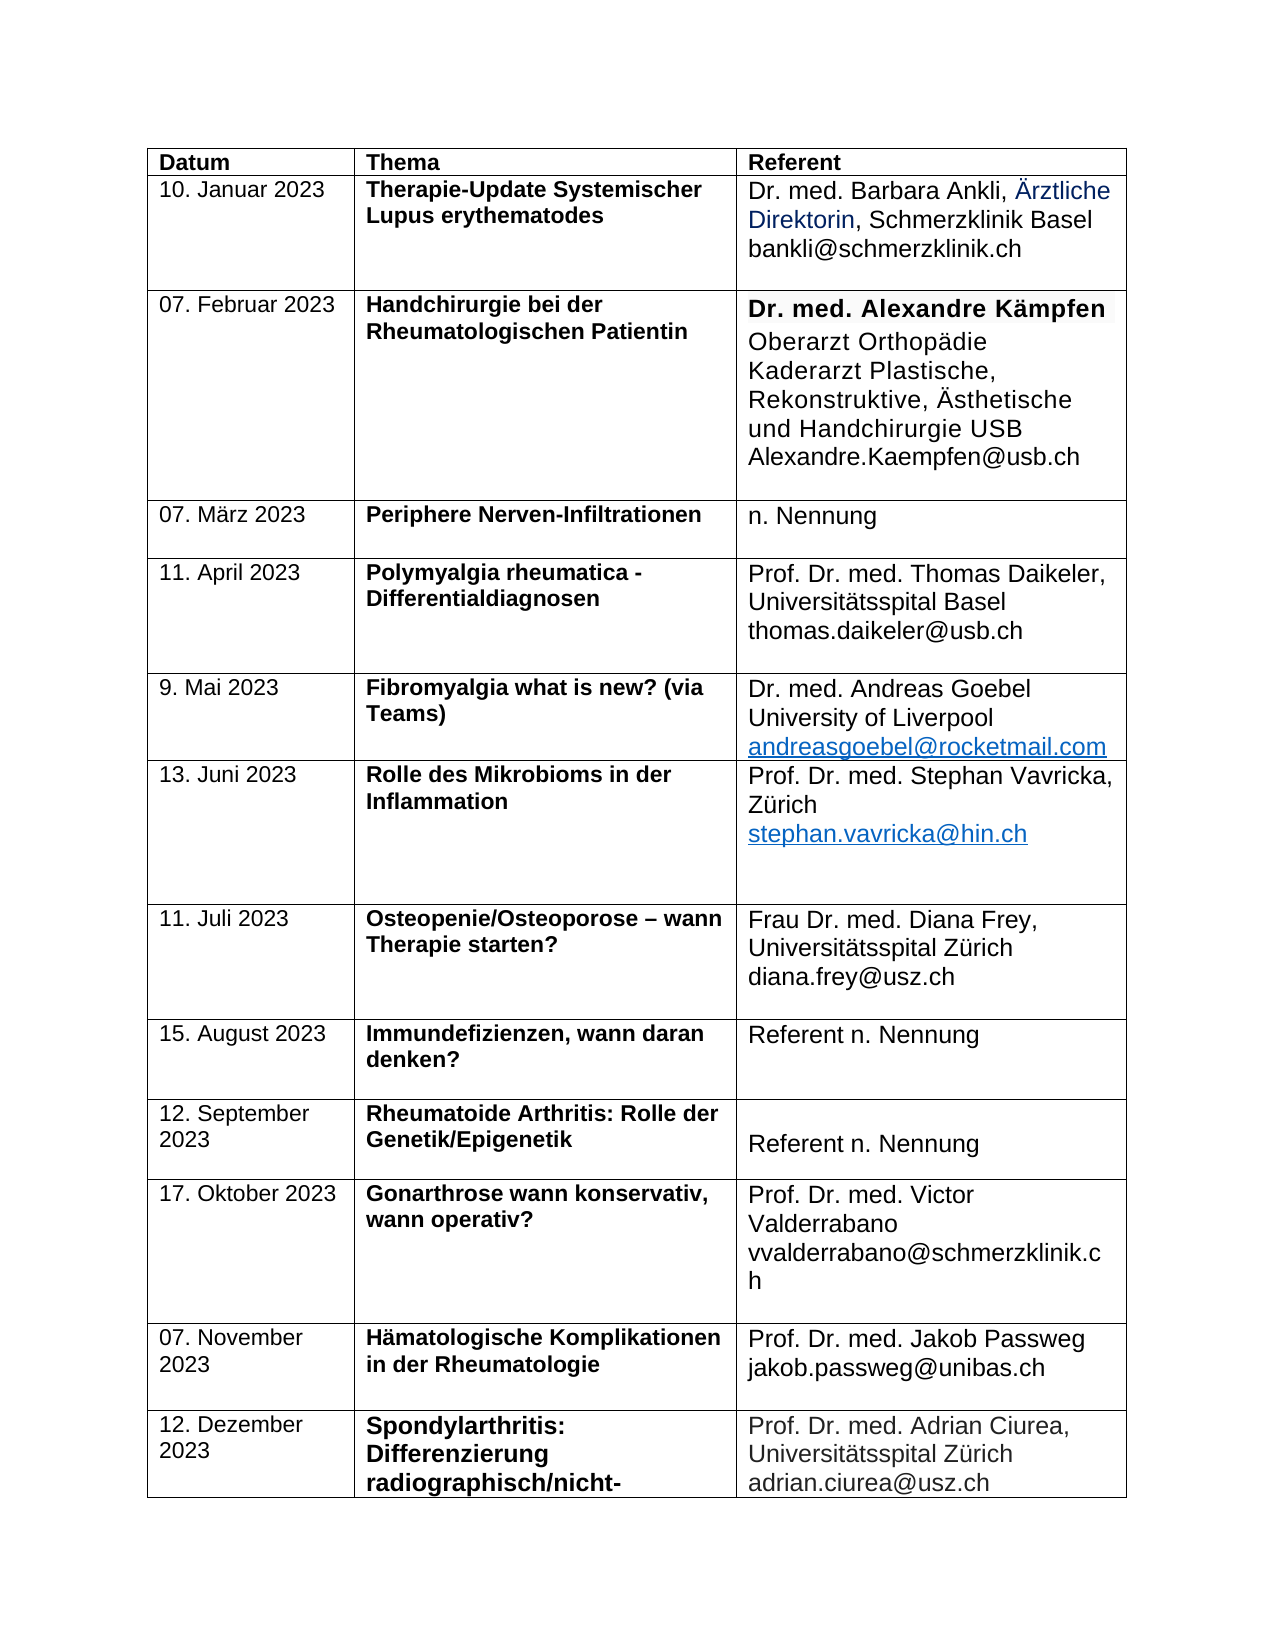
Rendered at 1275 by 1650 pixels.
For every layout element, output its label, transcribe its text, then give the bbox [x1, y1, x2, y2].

table_cell Gonarthrose wann konservativ, wann operativ? [355, 1180, 736, 1323]
table_cell Rolle des Mikrobioms in der Inflammation [355, 761, 736, 903]
table_cell Referent n. Nennung [737, 1020, 1126, 1099]
table_header Datum [148, 149, 354, 175]
table_cell Prof. Dr. med. Stephan Vavricka, Zürich stephan.vavricka@hin.ch [737, 761, 1126, 903]
table_cell 12. September 2023 [148, 1100, 354, 1179]
table_header Referent [737, 149, 1126, 175]
table_cell Rheumatoide Arthritis: Rolle der Genetik/Epigenetik [355, 1100, 736, 1179]
table_cell 10. Januar 2023 [148, 176, 354, 290]
table_cell 11. Juli 2023 [148, 905, 354, 1019]
table_cell n. Nennung [737, 501, 1126, 558]
table_cell 07. November 2023 [148, 1324, 354, 1410]
table_cell Dr. med. Barbara Ankli, Ärztliche Direktorin, Schmerzklinik Basel bankli@schmerzklinik.ch [737, 176, 1126, 290]
table_cell 17. Oktober 2023 [148, 1180, 354, 1323]
table_cell Prof. Dr. med. Thomas Daikeler, Universitätsspital Basel thomas.daikeler@usb.ch [737, 559, 1126, 673]
table_cell Referent n. Nennung [737, 1100, 1126, 1179]
table_cell 11. April 2023 [148, 559, 354, 673]
table_cell 07. März 2023 [148, 501, 354, 558]
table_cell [737, 1411, 1126, 1497]
table_cell 12. Dezember 2023 [148, 1411, 354, 1497]
table_cell Dr. med. Andreas Goebel University of Liverpool andreasgoebel@rocketmail.com [737, 674, 1126, 760]
table_header Thema [355, 149, 736, 175]
table_cell 07. Februar 2023 [148, 291, 354, 500]
table_cell Prof. Dr. med. Victor Valderrabano vvalderrabano@schmerzklinik.ch [737, 1180, 1126, 1323]
table_cell 13. Juni 2023 [148, 761, 354, 903]
table_cell Dr. med. Alexandre Kämpfen Oberarzt Orthopädie Kaderarzt Plastische, Rekonstruktive, Ästhetische und Handchirurgie USB Alexandre.Kaempfen@usb.ch [737, 291, 1126, 500]
table_cell Osteopenie/Osteoporose – wann Therapie starten? [355, 905, 736, 1019]
table_cell Hämatologische Komplikationen in der Rheumatologie [355, 1324, 736, 1410]
table_cell Fibromyalgia what is new? (via Teams) [355, 674, 736, 760]
table_cell Frau Dr. med. Diana Frey, Universitätsspital Zürich diana.frey@usz.ch [737, 905, 1126, 1019]
table_cell Immundefizienzen, wann daran denken? [355, 1020, 736, 1099]
table_cell 15. August 2023 [148, 1020, 354, 1099]
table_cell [355, 1411, 736, 1497]
table_cell Handchirurgie bei der Rheumatologischen Patientin [355, 291, 736, 500]
table_cell Therapie-Update Systemischer Lupus erythematodes [355, 176, 736, 290]
table_cell Periphere Nerven-Infiltrationen [355, 501, 736, 558]
table_cell Prof. Dr. med. Jakob Passweg jakob.passweg@unibas.ch [737, 1324, 1126, 1410]
table_cell 9. Mai 2023 [148, 674, 354, 760]
table_cell Polymyalgia rheumatica - Differentialdiagnosen [355, 559, 736, 673]
